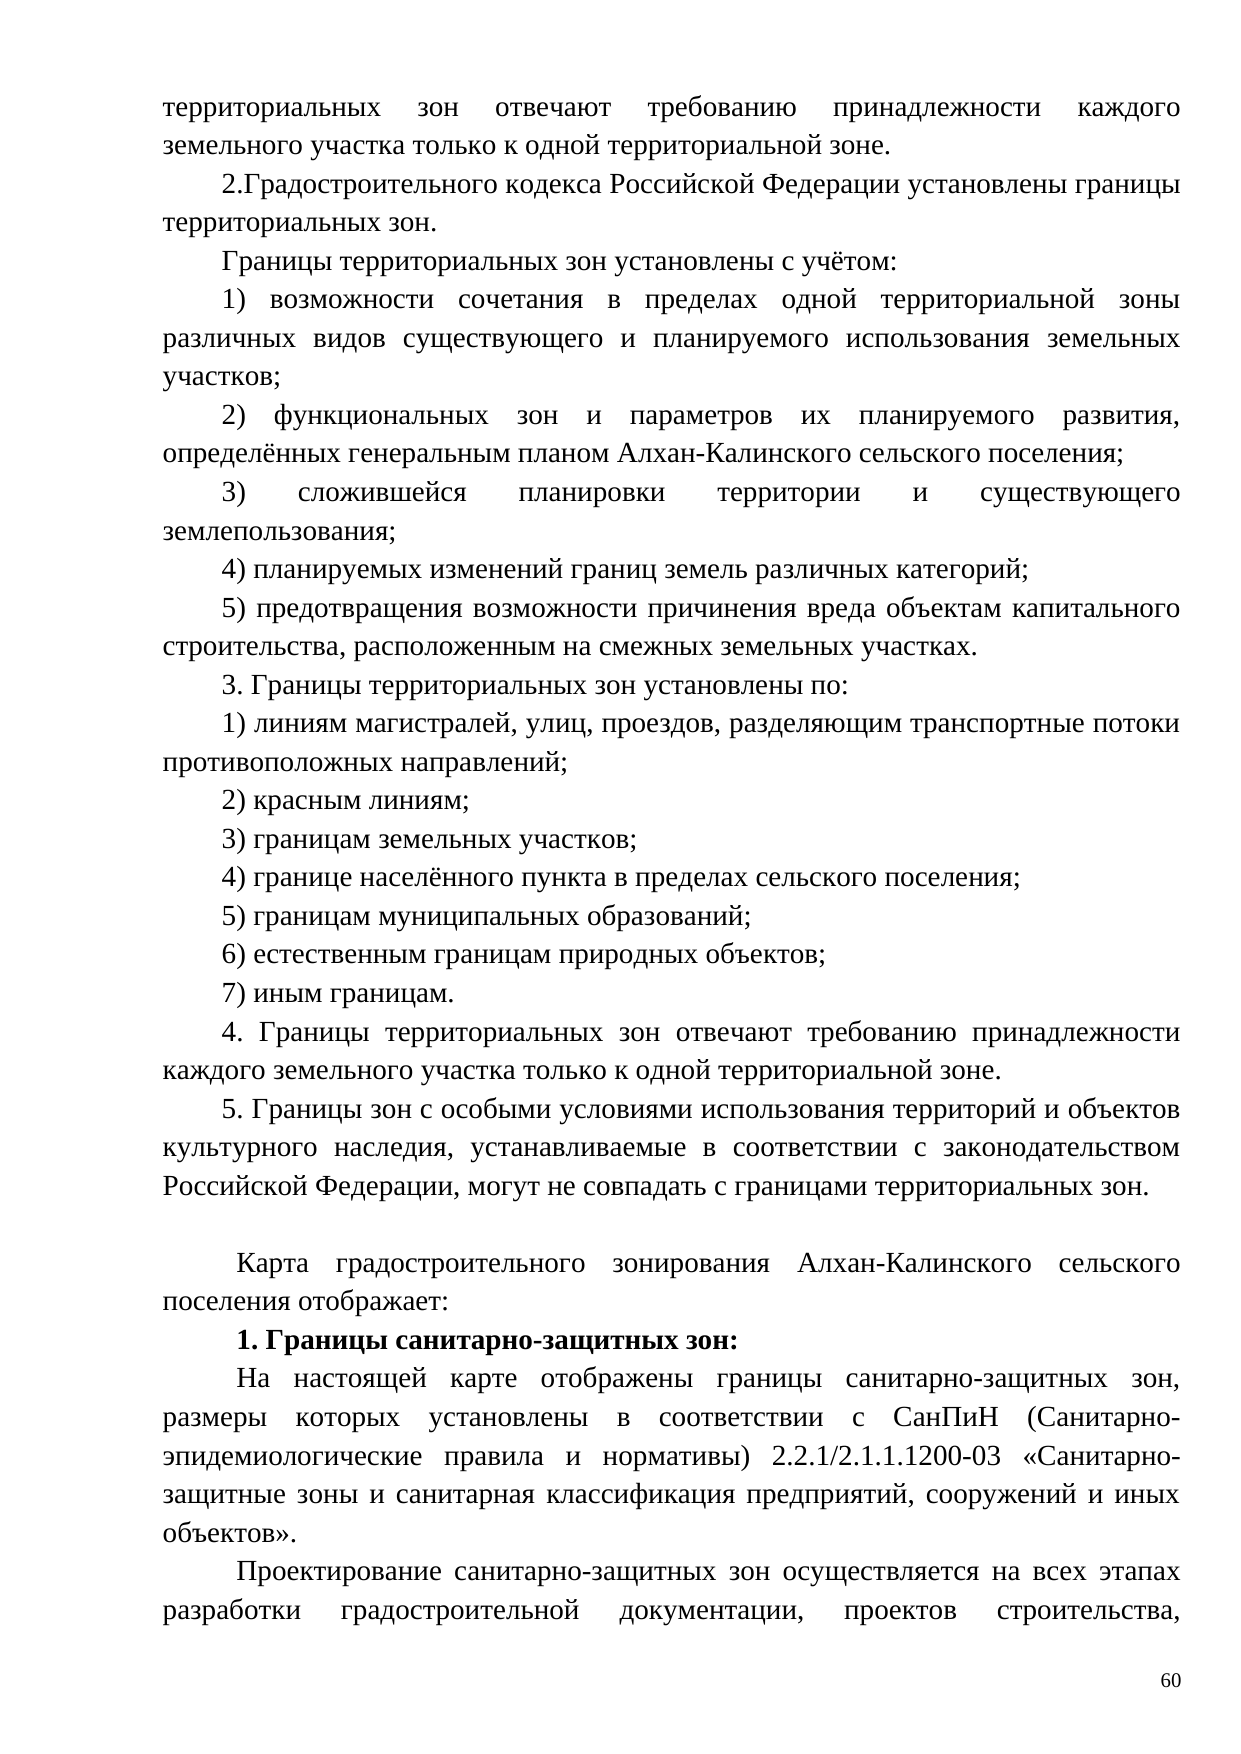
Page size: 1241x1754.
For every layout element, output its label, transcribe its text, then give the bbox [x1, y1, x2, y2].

text 4) границе населённого пункта в пределах сельского поселения; [162, 859, 1181, 893]
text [162, 89, 1181, 161]
text 3. Границы территориальных зон установлены по: [162, 667, 1181, 700]
text 1) линиям магистралей, улиц, проездов, разделяющим транспортные потоки противоположных направлений; [162, 705, 1181, 777]
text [162, 1553, 1181, 1625]
text 3) границам земельных участков; [162, 821, 1181, 854]
text 2.Градостроительного кодекса Российской Федерации установлены границы территориальных зон. [162, 166, 1181, 238]
text Карта градостроительного зонирования Алхан-Калинского сельского поселения отображает: [162, 1245, 1181, 1317]
text Границы территориальных зон установлены с учётом: [162, 243, 1181, 276]
text 2) красным линиям; [162, 782, 1181, 816]
text 3) сложившейся планировки территории и существующего землепользования; [162, 474, 1181, 546]
text 1. Границы санитарно-защитных зон: [162, 1322, 1181, 1356]
text 5) предотвращения возможности причинения вреда объектам капитального строительства, расположенным на смежных земельных участках. [162, 590, 1181, 662]
text 5) границам муниципальных образований; [162, 898, 1181, 932]
text 1) возможности сочетания в пределах одной территориальной зоны различных видов существующего и планируемого использования земельных участков; [162, 281, 1181, 392]
text 4) планируемых изменений границ земель различных категорий; [162, 551, 1181, 585]
text 2) функциональных зон и параметров их планируемого развития, определённых генеральным планом Алхан-Калинского сельского поселения; [162, 397, 1181, 469]
text 7) иным границам. [162, 975, 1181, 1009]
text 6) естественным границам природных объектов; [162, 937, 1181, 970]
text 5. Границы зон с особыми условиями использования территорий и объектов культурного наследия, устанавливаемые в соответствии с законодательством Российской Федерации, могут не совпадать с границами территориальных зон. [162, 1091, 1181, 1201]
text На настоящей карте отображены границы санитарно-защитных зон, размеры которых установлены в соответствии с СанПиН (Санитарно-эпидемиологические правила и нормативы) 2.2.1/2.1.1.1200-03 «Санитарно-защитные зоны и санитарная классификация предприятий, сооружений и иных объектов». [162, 1361, 1181, 1548]
text 4. Границы территориальных зон отвечают требованию принадлежности каждого земельного участка только к одной территориальной зоне. [162, 1014, 1181, 1086]
